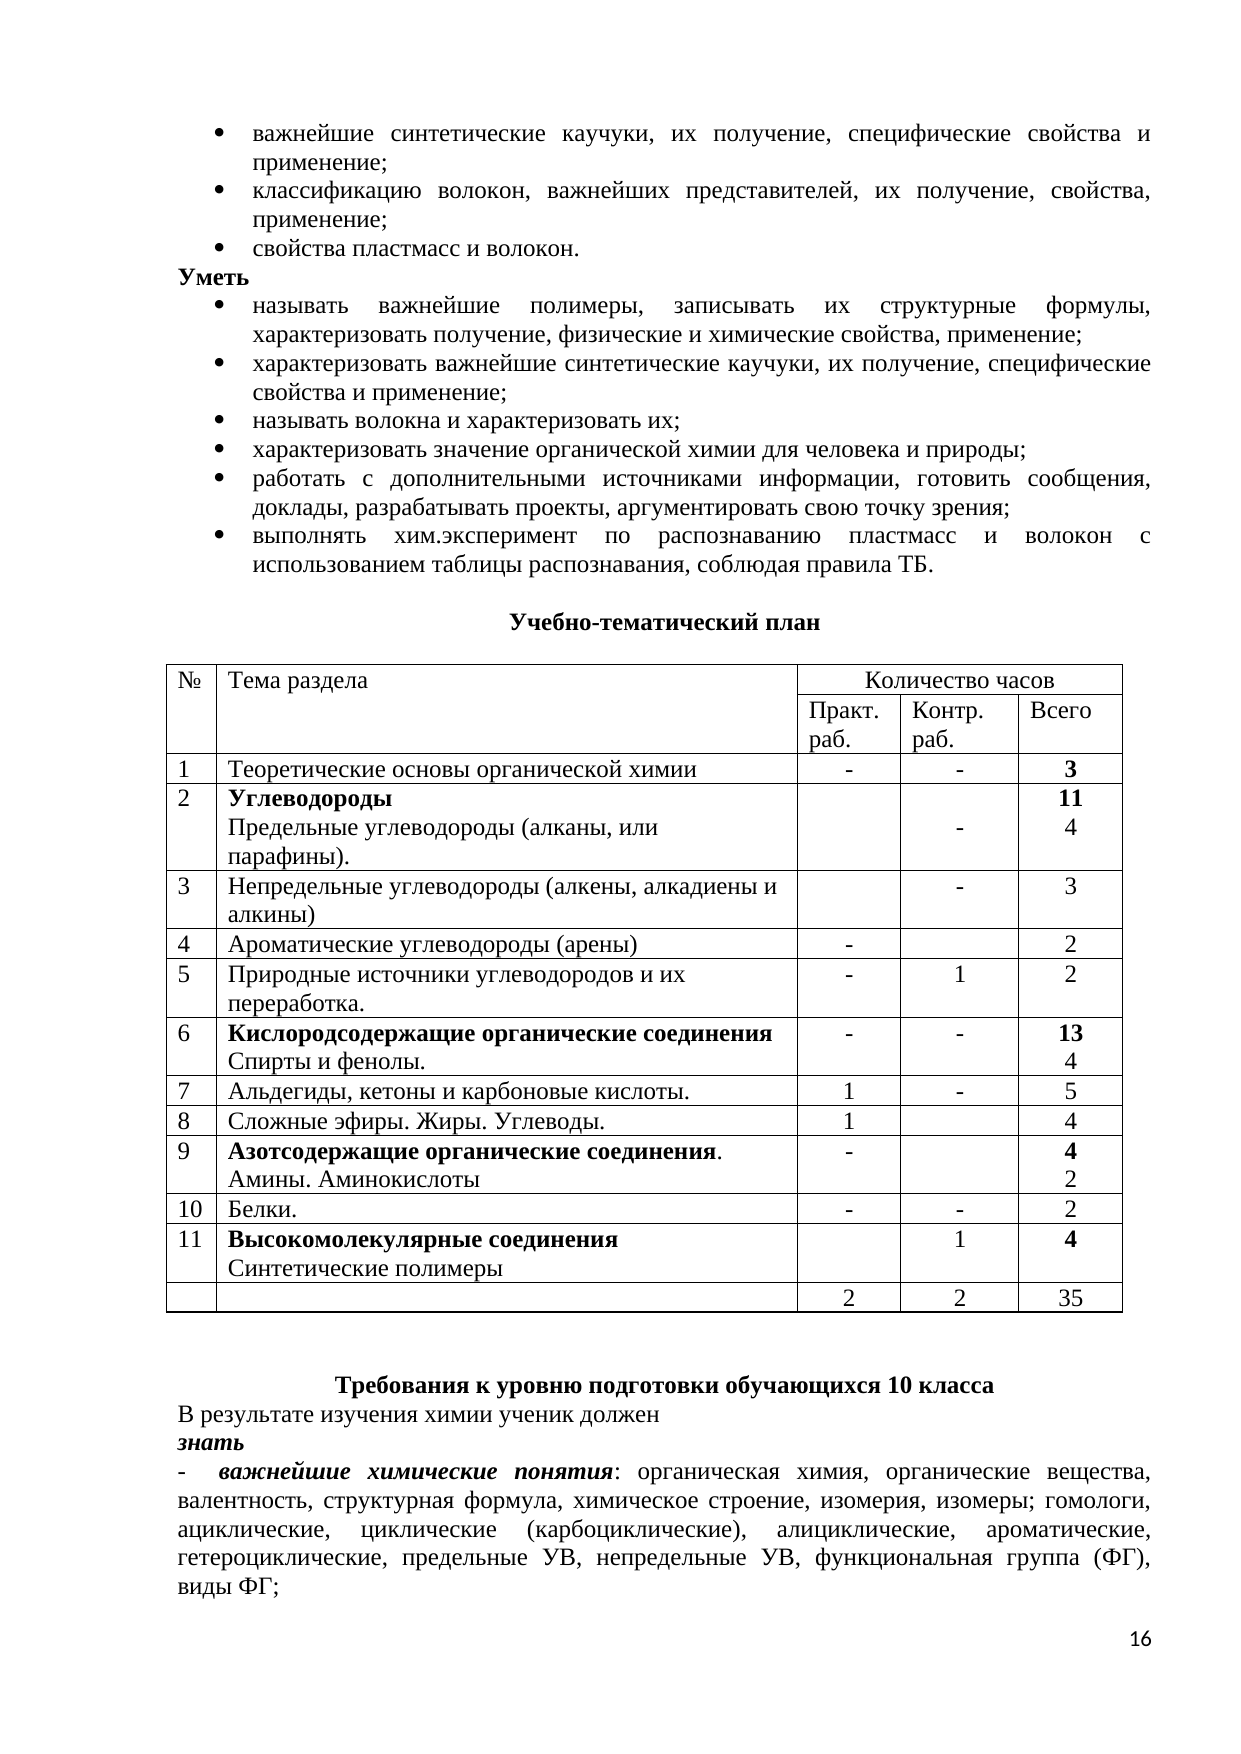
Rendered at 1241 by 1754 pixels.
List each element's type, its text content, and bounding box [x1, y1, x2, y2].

table_cell 6 [167, 1018, 216, 1075]
table_cell [167, 1283, 216, 1311]
table_cell Природные источники углеводородов и их переработка. [217, 959, 797, 1017]
table_cell 2 [1019, 959, 1122, 1017]
list свойства пластмасс и волокон. [215, 233, 1152, 262]
table_cell - [901, 1194, 1018, 1223]
table_cell - [798, 1018, 900, 1075]
table_cell Непредельные углеводороды (алкены, алкадиены и алкины) [217, 871, 797, 928]
table_cell 11 [167, 1224, 216, 1282]
table_cell 1 [167, 754, 216, 782]
table_cell Углеводороды Предельные углеводороды (алканы, или парафины). [217, 784, 797, 870]
list работать с дополнительными источниками информации, готовить сообщения, доклады, разрабатывать проекты, аргументировать свою точку зрения; [215, 463, 1152, 521]
table_cell [798, 1224, 900, 1282]
table_cell Сложные эфиры. Жиры. Углеводы. [217, 1106, 797, 1135]
table_cell Всего [1019, 695, 1122, 753]
table_cell Белки. [217, 1194, 797, 1223]
table_header Тема раздела [217, 665, 797, 753]
table_cell [901, 1106, 1018, 1135]
table_cell 7 [167, 1076, 216, 1105]
table_cell 10 [167, 1194, 216, 1223]
list называть волокна и характеризовать их; [215, 406, 1152, 434]
table_cell [798, 784, 900, 870]
list выполнять хим.эксперимент по распознаванию пластмасс и волокон с использованием таблицы распознавания, соблюдая правила ТБ. [215, 521, 1152, 578]
list характеризовать значение органической химии для человека и природы; [215, 434, 1152, 463]
table_cell 3 [167, 871, 216, 928]
table_cell - [798, 959, 900, 1017]
text знать [177, 1427, 1152, 1456]
table_cell 1 [798, 1106, 900, 1135]
text Учебно-тематический план [177, 607, 1152, 636]
table_cell 2 [798, 1283, 900, 1311]
table_cell 2 [167, 784, 216, 870]
table_cell - [798, 1136, 900, 1193]
table_cell 2 [1019, 1194, 1122, 1223]
table_cell - [798, 754, 900, 782]
table_cell 4 [1019, 1106, 1122, 1135]
table_cell - [901, 754, 1018, 782]
table_cell [217, 1283, 797, 1311]
table_cell Практ. раб. [798, 695, 900, 753]
table_cell Кислородсодержащие органические соединения Спирты и фенолы. [217, 1018, 797, 1075]
table_cell 9 [167, 1136, 216, 1193]
table_cell 4 2 [1019, 1136, 1122, 1193]
table_cell [901, 1136, 1018, 1193]
table_cell 3 [1019, 871, 1122, 928]
table_cell 3 [1019, 754, 1122, 782]
list называть важнейшие полимеры, записывать их структурные формулы, характеризовать получение, физические и химические свойства, применение; [215, 291, 1152, 348]
text В результате изучения химии ученик должен [177, 1399, 1152, 1427]
table_cell Альдегиды, кетоны и карбоновые кислоты. [217, 1076, 797, 1105]
list важнейшие синтетические каучуки, их получение, специфические свойства и применение; [215, 118, 1152, 176]
table_cell - [798, 929, 900, 958]
table_cell - [901, 1018, 1018, 1075]
table_cell 2 [901, 1283, 1018, 1311]
table_cell - [901, 871, 1018, 928]
table_cell [798, 871, 900, 928]
table_cell - [901, 784, 1018, 870]
table_cell 35 [1019, 1283, 1122, 1311]
table_header Количество часов [798, 665, 1122, 694]
text - важнейшие химические понятия: органическая химия, органические вещества, валентность, структурная формула, химическое строение, изомерия, изомеры; гомологи, ациклические, циклические (карбоциклические), алициклические, ароматические, гетероциклические, предельные УВ, непредельные УВ, функциональная группа (ФГ), виды ФГ; [177, 1456, 1152, 1600]
list характеризовать важнейшие синтетические каучуки, их получение, специфические свойства и применение; [215, 348, 1152, 406]
table_cell Теоретические основы органической химии [217, 754, 797, 782]
table_cell Азотсодержащие органические соединения. Амины. Аминокислоты [217, 1136, 797, 1193]
table_cell 5 [1019, 1076, 1122, 1105]
table_cell [901, 929, 1018, 958]
table_cell 1 [901, 1224, 1018, 1282]
table_cell Высокомолекулярные соединения Синтетические полимеры [217, 1224, 797, 1282]
table_cell 4 [167, 929, 216, 958]
table_header № [167, 665, 216, 753]
table_cell 5 [167, 959, 216, 1017]
table_cell - [901, 1076, 1018, 1105]
list классификацию волокон, важнейших представителей, их получение, свойства, применение; [215, 176, 1152, 233]
table_cell 2 [1019, 929, 1122, 958]
table_cell 4 [1019, 1224, 1122, 1282]
text Уметь [177, 262, 1152, 291]
table_cell 8 [167, 1106, 216, 1135]
text Требования к уровню подготовки обучающихся 10 класса [177, 1370, 1152, 1399]
table_cell 13 4 [1019, 1018, 1122, 1075]
table_cell Ароматические углеводороды (арены) [217, 929, 797, 958]
table_cell 11 4 [1019, 784, 1122, 870]
table_cell 1 [901, 959, 1018, 1017]
table_cell - [798, 1194, 900, 1223]
table_cell 1 [798, 1076, 900, 1105]
table_cell Контр. раб. [901, 695, 1018, 753]
